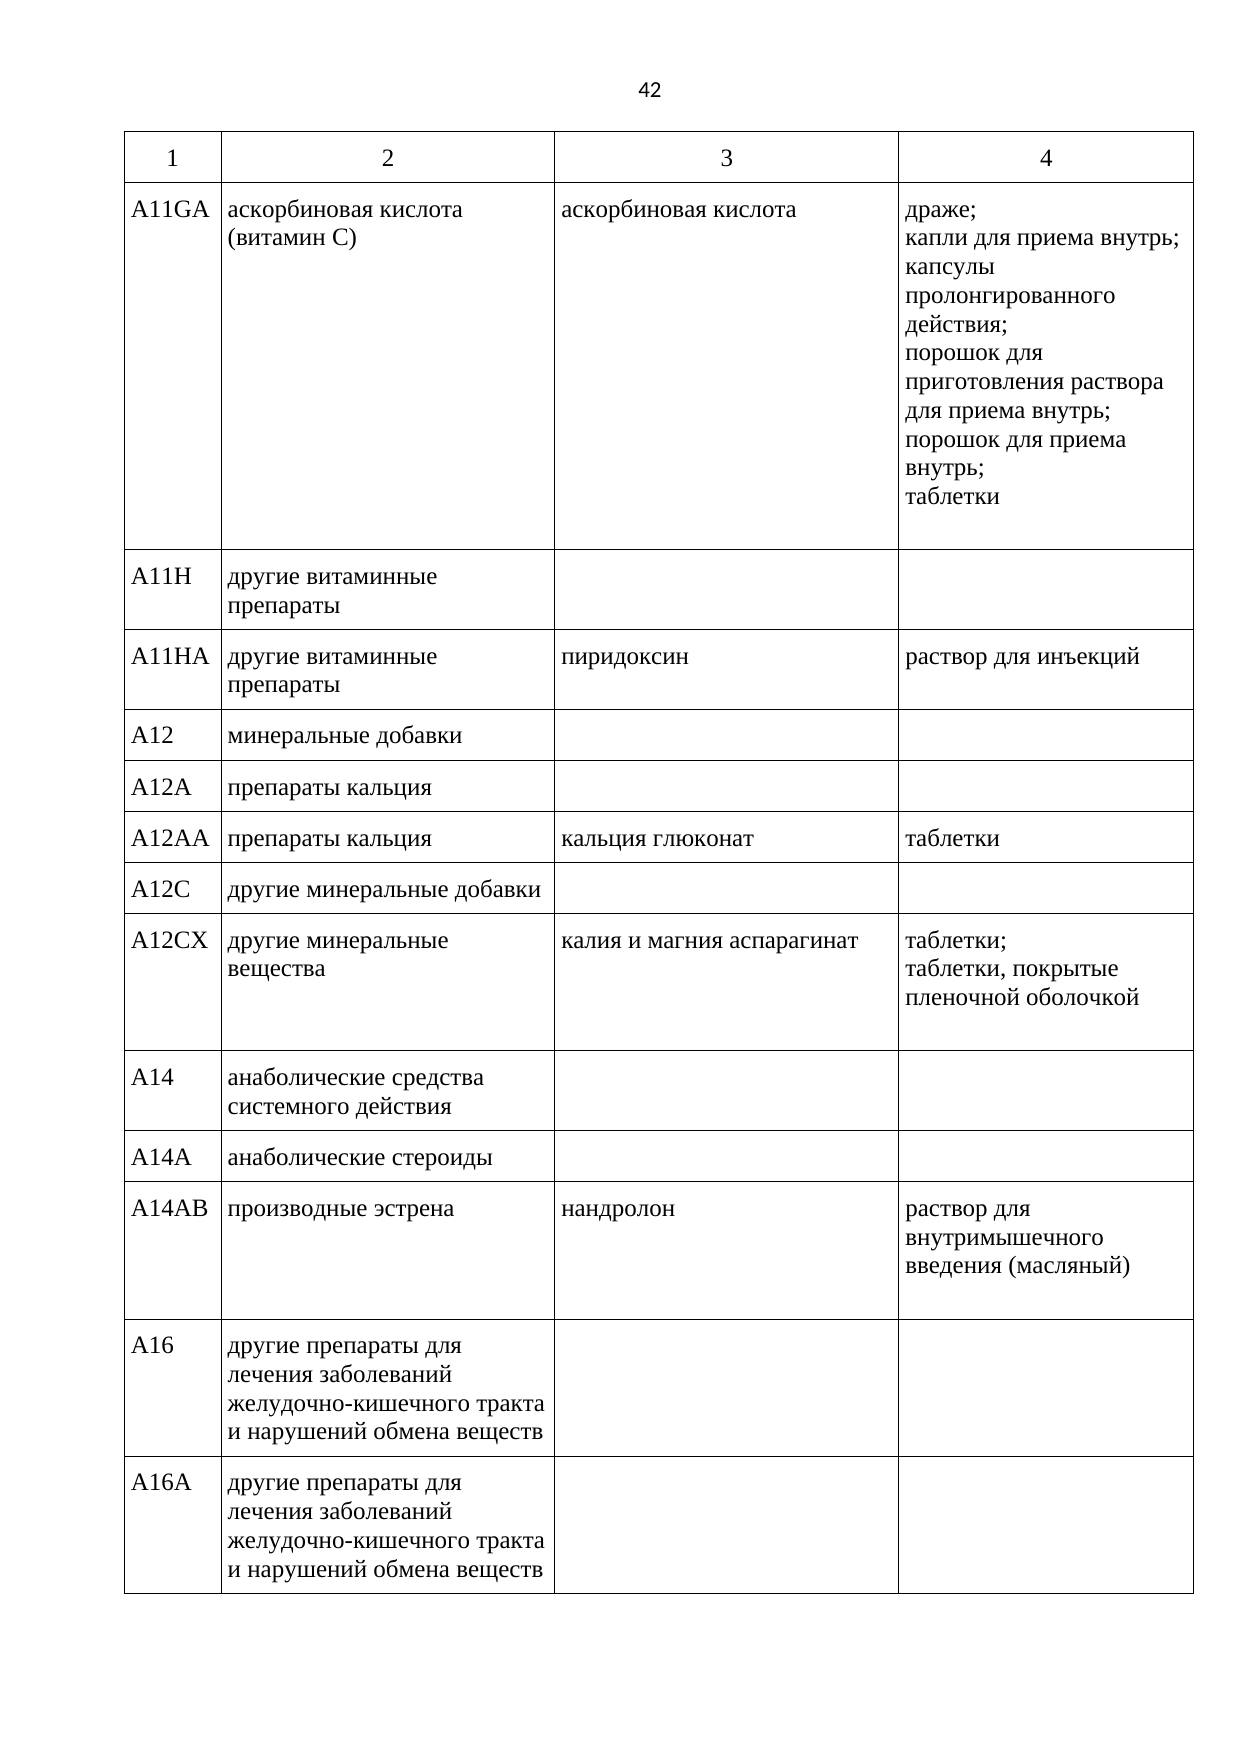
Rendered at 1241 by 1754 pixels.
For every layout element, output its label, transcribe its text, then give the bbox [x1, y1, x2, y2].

table_cell другие минеральные вещества [222, 914, 554, 1050]
table_cell 1 [125, 132, 221, 182]
table_cell [555, 550, 898, 629]
table_cell [555, 1457, 898, 1593]
table_cell A12A [125, 761, 221, 811]
table_cell [899, 863, 1193, 913]
table_cell нандролон [555, 1182, 898, 1318]
table_cell [899, 1457, 1193, 1593]
table_cell препараты кальция [222, 812, 554, 862]
table_cell [899, 710, 1193, 760]
table_cell [555, 1051, 898, 1130]
table_cell [899, 550, 1193, 629]
table_cell A11GA [125, 183, 221, 549]
table_cell 2 [222, 132, 554, 182]
table_cell другие витаминные препараты [222, 630, 554, 709]
table_cell [555, 710, 898, 760]
table_cell [899, 761, 1193, 811]
table_cell A12C [125, 863, 221, 913]
table_cell [555, 1320, 898, 1456]
table_cell анаболические стероиды [222, 1131, 554, 1181]
table_cell производные эстрена [222, 1182, 554, 1318]
table_cell [899, 1131, 1193, 1181]
table_cell A11HA [125, 630, 221, 709]
table_cell [555, 1131, 898, 1181]
table_cell A12AA [125, 812, 221, 862]
table_cell A12 [125, 710, 221, 760]
table_cell A14AB [125, 1182, 221, 1318]
table_cell препараты кальция [222, 761, 554, 811]
table_cell 4 [899, 132, 1193, 182]
table_cell A12CX [125, 914, 221, 1050]
table_cell таблетки; таблетки, покрытые пленочной оболочкой [899, 914, 1193, 1050]
table_cell другие препараты для лечения заболеваний желудочно-кишечного тракта и нарушений обмена веществ [222, 1457, 554, 1593]
table_cell раствор для инъекций [899, 630, 1193, 709]
table_cell пиридоксин [555, 630, 898, 709]
table_cell анаболические средства системного действия [222, 1051, 554, 1130]
table_cell аскорбиновая кислота [555, 183, 898, 549]
table_cell A11H [125, 550, 221, 629]
table_cell аскорбиновая кислота (витамин C) [222, 183, 554, 549]
table_cell [555, 863, 898, 913]
table_cell таблетки [899, 812, 1193, 862]
table_cell 3 [555, 132, 898, 182]
table_cell A14A [125, 1131, 221, 1181]
table_cell кальция глюконат [555, 812, 898, 862]
table_cell другие минеральные добавки [222, 863, 554, 913]
table_cell [555, 761, 898, 811]
table_cell A16 [125, 1320, 221, 1456]
table_cell драже; капли для приема внутрь; капсулы пролонгированного действия; порошок для приготовления раствора для приема внутрь; порошок для приема внутрь; таблетки [899, 183, 1193, 549]
table_cell раствор для внутримышечного введения (масляный) [899, 1182, 1193, 1318]
table_cell другие препараты для лечения заболеваний желудочно-кишечного тракта и нарушений обмена веществ [222, 1320, 554, 1456]
table_cell [899, 1320, 1193, 1456]
table_cell [899, 1051, 1193, 1130]
table_cell другие витаминные препараты [222, 550, 554, 629]
table_cell A14 [125, 1051, 221, 1130]
table_cell калия и магния аспарагинат [555, 914, 898, 1050]
table_cell минеральные добавки [222, 710, 554, 760]
table_cell A16A [125, 1457, 221, 1593]
